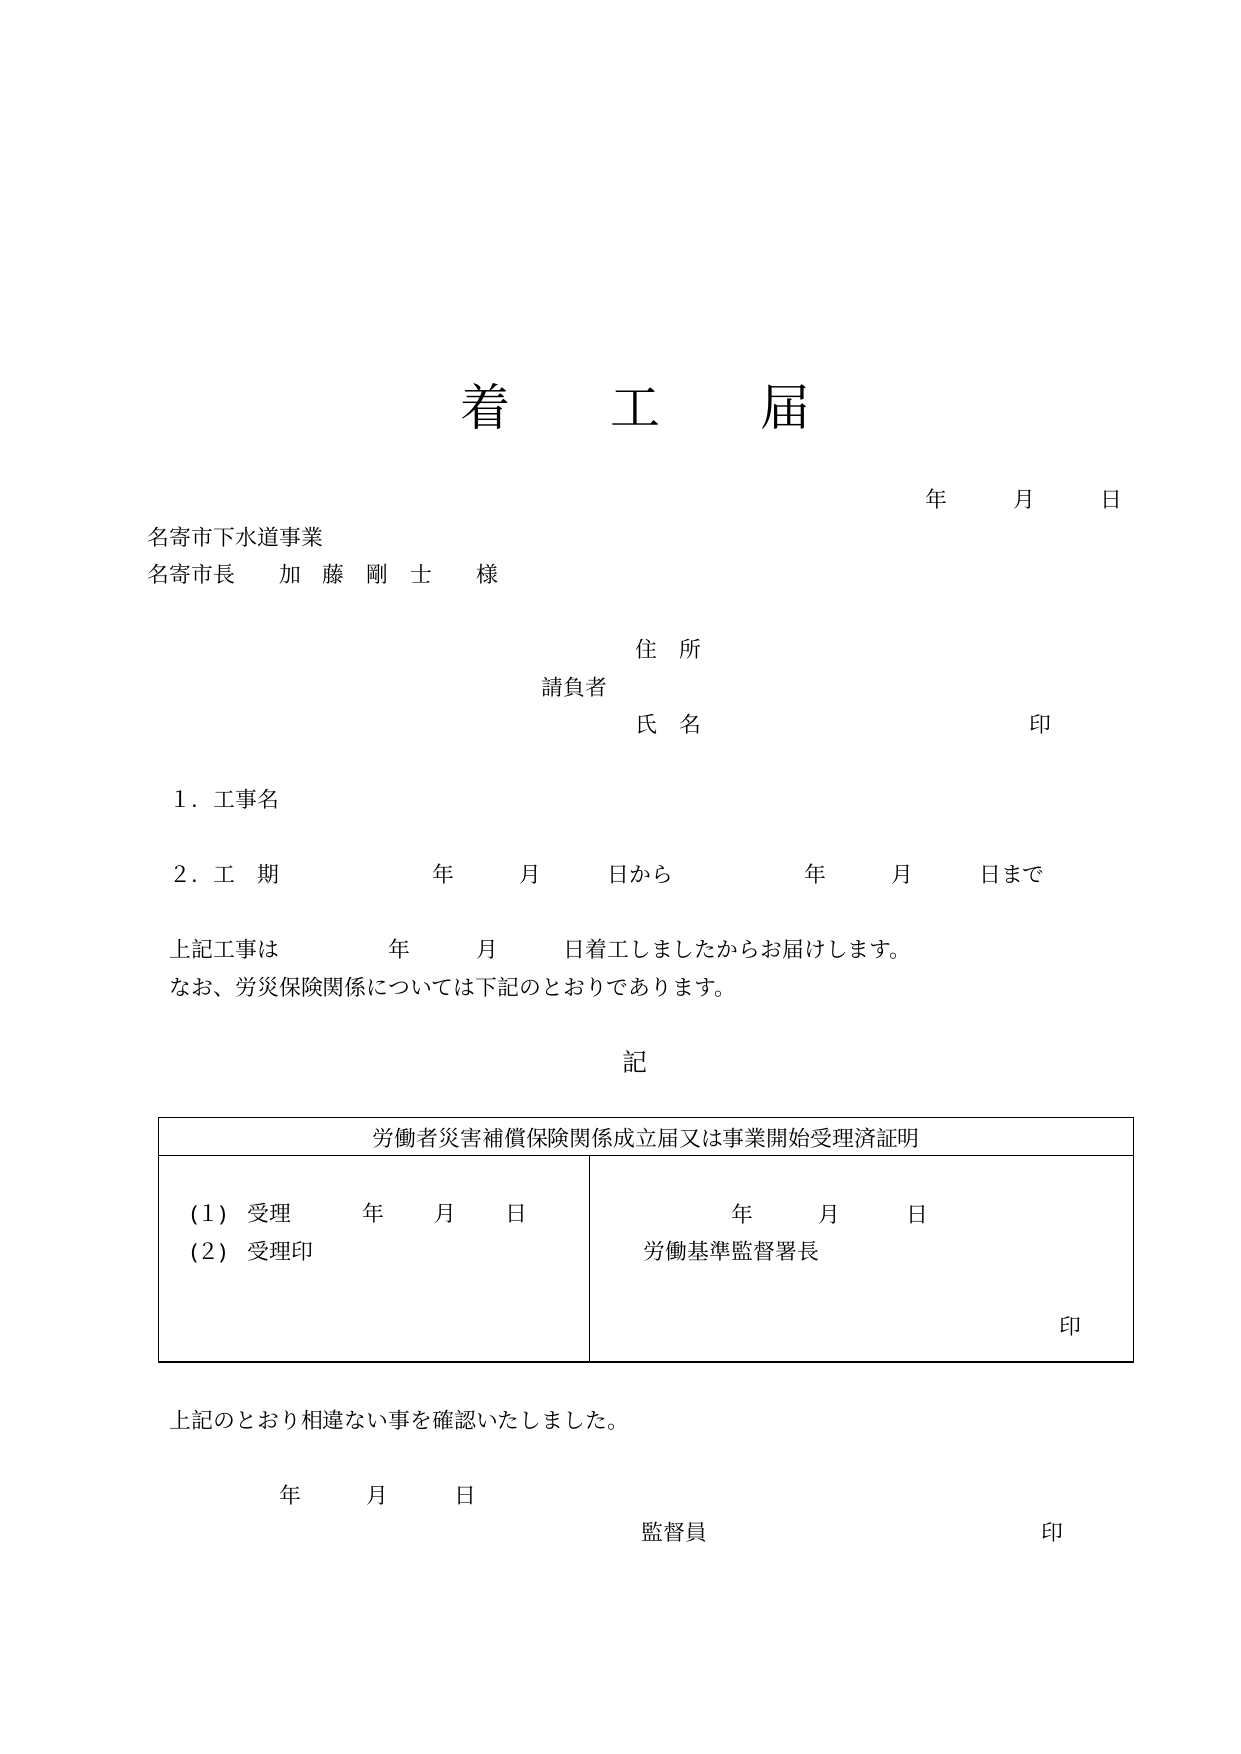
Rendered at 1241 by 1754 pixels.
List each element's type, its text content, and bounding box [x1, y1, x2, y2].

text 住 所 [148, 629, 1122, 667]
text 着 工 届 [148, 367, 1122, 442]
text なお、労災保険関係については下記のとおりであります。 [148, 967, 1122, 1004]
text １．工事名 [148, 779, 1122, 817]
text 監督員 印 [148, 1512, 1122, 1550]
text ２．工 期 年 月 日から 年 月 日まで [148, 854, 1122, 892]
text 年 月 日 [148, 479, 1122, 517]
text 名寄市長 加 藤 剛 士 様 [148, 554, 1122, 592]
table_cell (１) 受理 年 月 日 (２) 受理印 [159, 1156, 589, 1361]
subtitle 記 [148, 1042, 1122, 1079]
table_cell 年 月 日 労働基準監督署長 印 [590, 1156, 1133, 1361]
table_header 労働者災害補償保険関係成立届又は事業開始受理済証明 [159, 1118, 1133, 1155]
text 上記工事は 年 月 日着工しましたからお届けします。 [148, 929, 1122, 967]
text 上記のとおり相違ない事を確認いたしました。 [148, 1400, 1122, 1437]
text 氏 名 印 [148, 704, 1122, 742]
text 年 月 日 [148, 1475, 1122, 1512]
text 請負者 [148, 667, 1122, 704]
text 名寄市下水道事業 [148, 517, 1122, 554]
